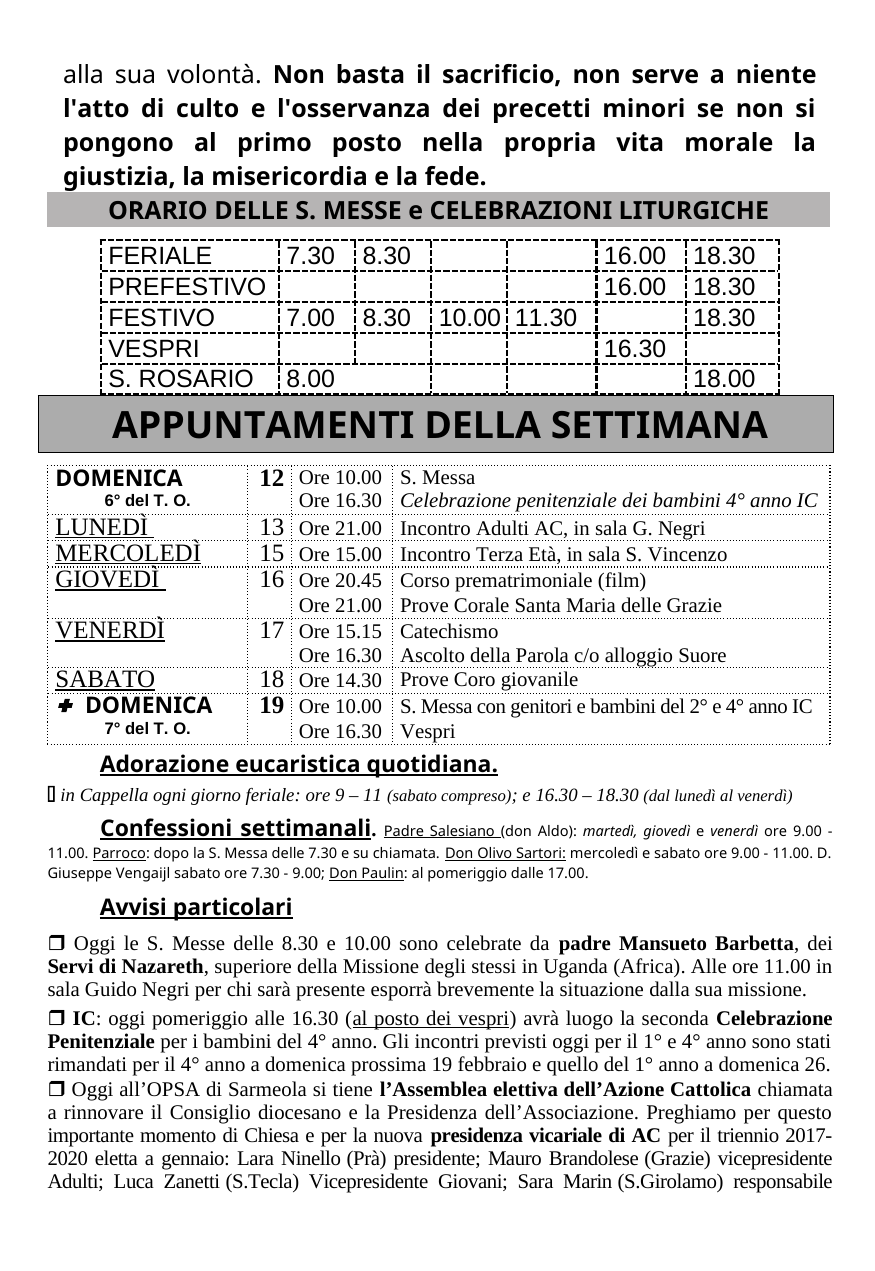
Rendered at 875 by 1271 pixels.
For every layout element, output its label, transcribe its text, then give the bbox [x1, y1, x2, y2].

table_cell FESTIVO [101, 301, 279, 332]
text Oggi le S. Messe delle 8.30 e 10.00 sono celebrate da padre Mansueto Barbetta, dei Servi di Nazareth, superiore della Missione degli stessi in Uganda (Africa). Alle ore 11.00 in sala Guido Negri per chi sarà presente esporrà brevemente la situazione dalla sua missione. [47, 932, 833, 1001]
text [63, 56, 817, 192]
table_cell Ore 20.45 Ore 21.00 [291, 566, 393, 617]
table_cell DOMENICA 7° del T. O. [48, 693, 247, 744]
table_cell PREFESTIVO [101, 270, 279, 301]
table_cell [507, 270, 596, 301]
table_cell 10.00 [431, 301, 507, 332]
table_cell S. Messa con genitori e bambini del 2° e 4° anno IC Vespri [393, 693, 830, 744]
table_cell GIOVEDÌ [48, 566, 247, 617]
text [47, 1078, 833, 1193]
table_cell [596, 363, 686, 393]
table_cell 16 [247, 566, 291, 617]
table_cell [355, 270, 431, 301]
table_cell [431, 332, 507, 362]
table_cell Catechismo Ascolto della Parola c/o alloggio Suore [393, 618, 830, 667]
table_cell S. ROSARIO [101, 363, 279, 393]
table_cell VENERDÌ [48, 618, 247, 667]
text Avvisi particolari [47, 891, 833, 922]
table_cell 8.00 [279, 363, 431, 393]
table_cell Ore 14.30 [291, 667, 393, 693]
table_cell 18 [247, 667, 291, 693]
subtitle in Cappella ogni giorno feriale: ore 9 – 11 (sabato compreso); e 16.30 – 18.30 (dal lunedì al venerdì) [47, 778, 827, 807]
table_header 12 [247, 465, 291, 514]
table_header Ore 10.00 Ore 16.30 [291, 465, 393, 514]
table_cell [507, 363, 596, 393]
table_cell Incontro Adulti AC, in sala G. Negri [393, 514, 830, 540]
table_cell [431, 363, 507, 393]
table_header 18.30 [686, 239, 779, 270]
table_cell 18.30 [686, 270, 779, 301]
table_cell VESPRI [101, 332, 279, 362]
table_cell 16.30 [596, 332, 686, 362]
table_cell Ore 15.15 Ore 16.30 [291, 618, 393, 667]
table_cell [431, 270, 507, 301]
table_cell 11.30 [507, 301, 596, 332]
table_header 8.30 [355, 239, 431, 270]
table_cell Ore 15.00 [291, 540, 393, 566]
table_cell 19 [247, 693, 291, 744]
table_cell Ore 21.00 [291, 514, 393, 540]
text Confessioni settimanali. Padre Salesiano (don Aldo): martedì, giovedì e venerdì ore 9.00 - 11.00. Parroco: dopo la S. Messa delle 7.30 e su chiamata. Don Olivo Sartori: mercoledì e sabato ore 9.00 - 11.00. D. Giuseppe Vengaijl sabato ore 7.30 - 9.00; Don Paulin: al pomeriggio dalle 17.00. [47, 811, 833, 882]
text ORARIO DELLE S. MESSE e CELEBRAZIONI LITURGICHE [47, 192, 830, 227]
table_cell 18.00 [686, 363, 779, 393]
table_cell 17 [247, 618, 291, 667]
text IC: oggi pomeriggio alle 16.30 (al posto dei vespri) avrà luogo la seconda Celebrazione Penitenziale per i bambini del 4° anno. Gli incontri previsti oggi per il 1° e 4° anno sono stati rimandati per il 4° anno a domenica prossima 19 febbraio e quello del 1° anno a domenica 26. [47, 1007, 833, 1076]
table_cell MERCOLEDÌ [48, 540, 247, 566]
table_cell [507, 332, 596, 362]
table_cell 15 [247, 540, 291, 566]
subtitle Adorazione eucaristica quotidiana. [47, 749, 827, 778]
table_cell [686, 332, 779, 362]
table_cell 8.30 [355, 301, 431, 332]
table_cell Corso prematrimoniale (film) Prove Corale Santa Maria delle Grazie [393, 566, 830, 617]
table_cell [279, 270, 355, 301]
table_cell LUNEDÌ [48, 514, 247, 540]
table_cell 13 [247, 514, 291, 540]
table_header [431, 239, 507, 270]
table_header 7.30 [279, 239, 355, 270]
table_cell [596, 301, 686, 332]
table_cell Prove Coro giovanile [393, 667, 830, 693]
table_header FERIALE [101, 239, 279, 270]
table_cell 16.00 [596, 270, 686, 301]
table_header S. Messa Celebrazione penitenziale dei bambini 4° anno IC [393, 465, 830, 514]
table_header 16.00 [596, 239, 686, 270]
table_cell 18.30 [686, 301, 779, 332]
table_header [507, 239, 596, 270]
table_cell [355, 332, 431, 362]
table_cell Ore 10.00 Ore 16.30 [291, 693, 393, 744]
table_cell SABATO [48, 667, 247, 693]
table_cell Incontro Terza Età, in sala S. Vincenzo [393, 540, 830, 566]
table_header DOMENICA 6° del T. O. [48, 465, 247, 514]
table_cell [279, 332, 355, 362]
text APPUNTAMENTI DELLA SETTIMANA [39, 396, 833, 452]
table_cell 7.00 [279, 301, 355, 332]
